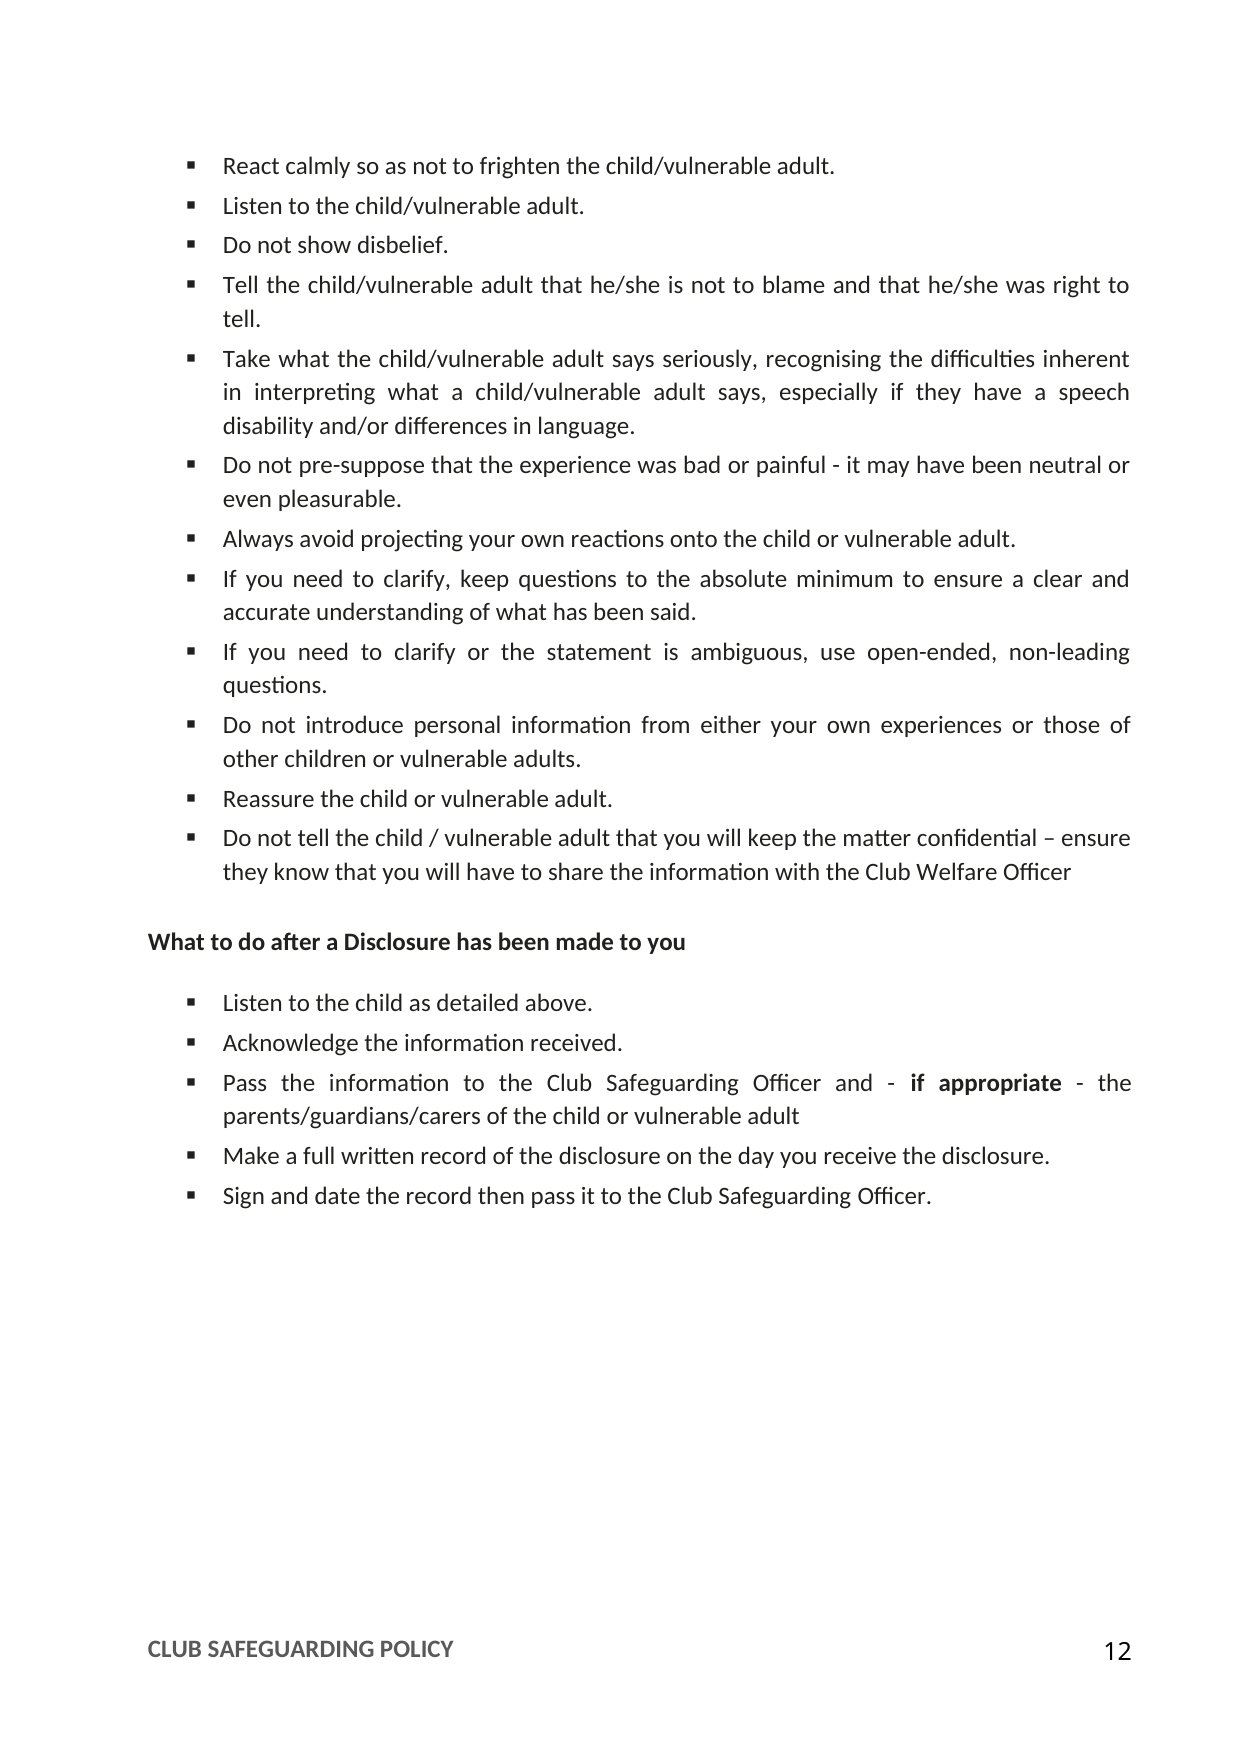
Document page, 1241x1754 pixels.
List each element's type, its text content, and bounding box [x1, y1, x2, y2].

text Pass the information to the Club Safeguarding Officer and - if appropriate - the parents/guardians/carers of the child or vulnerable adult [185, 1067, 1132, 1131]
text Listen to the child as detailed above. [185, 987, 1132, 1018]
text Reassure the child or vulnerable adult. [185, 783, 1132, 813]
text Do not tell the child / vulnerable adult that you will keep the matter confidential – ensure they know that you will have to share the information with the Club Welfare Officer [185, 822, 1132, 887]
text Do not show disbelief. [185, 229, 1132, 260]
text Take what the child/vulnerable adult says seriously, recognising the difficulties inherent in interpreting what a child/vulnerable adult says, especially if they have a speech disability and/or differences in language. [185, 343, 1132, 440]
text Listen to the child/vulnerable adult. [185, 190, 1132, 220]
text If you need to clarify or the statement is ambiguous, use open-ended, non-leading questions. [185, 636, 1132, 700]
text If you need to clarify, keep questions to the absolute minimum to ensure a clear and accurate understanding of what has been said. [185, 563, 1132, 627]
text Acknowledge the information received. [185, 1027, 1132, 1058]
text Sign and date the record then pass it to the Club Safeguarding Officer. [185, 1180, 1132, 1211]
text What to do after a Disclosure has been made to you [148, 926, 1132, 957]
text Always avoid projecting your own reactions onto the child or vulnerable adult. [185, 523, 1132, 553]
text Tell the child/vulnerable adult that he/she is not to blame and that he/she was right to tell. [185, 269, 1132, 333]
text Make a full written record of the disclosure on the day you receive the disclosure. [185, 1140, 1132, 1171]
text Do not pre-suppose that the experience was bad or painful - it may have been neutral or even pleasurable. [185, 449, 1132, 514]
text React calmly so as not to frighten the child/vulnerable adult. [185, 150, 1132, 181]
text Do not introduce personal information from either your own experiences or those of other children or vulnerable adults. [185, 709, 1132, 773]
